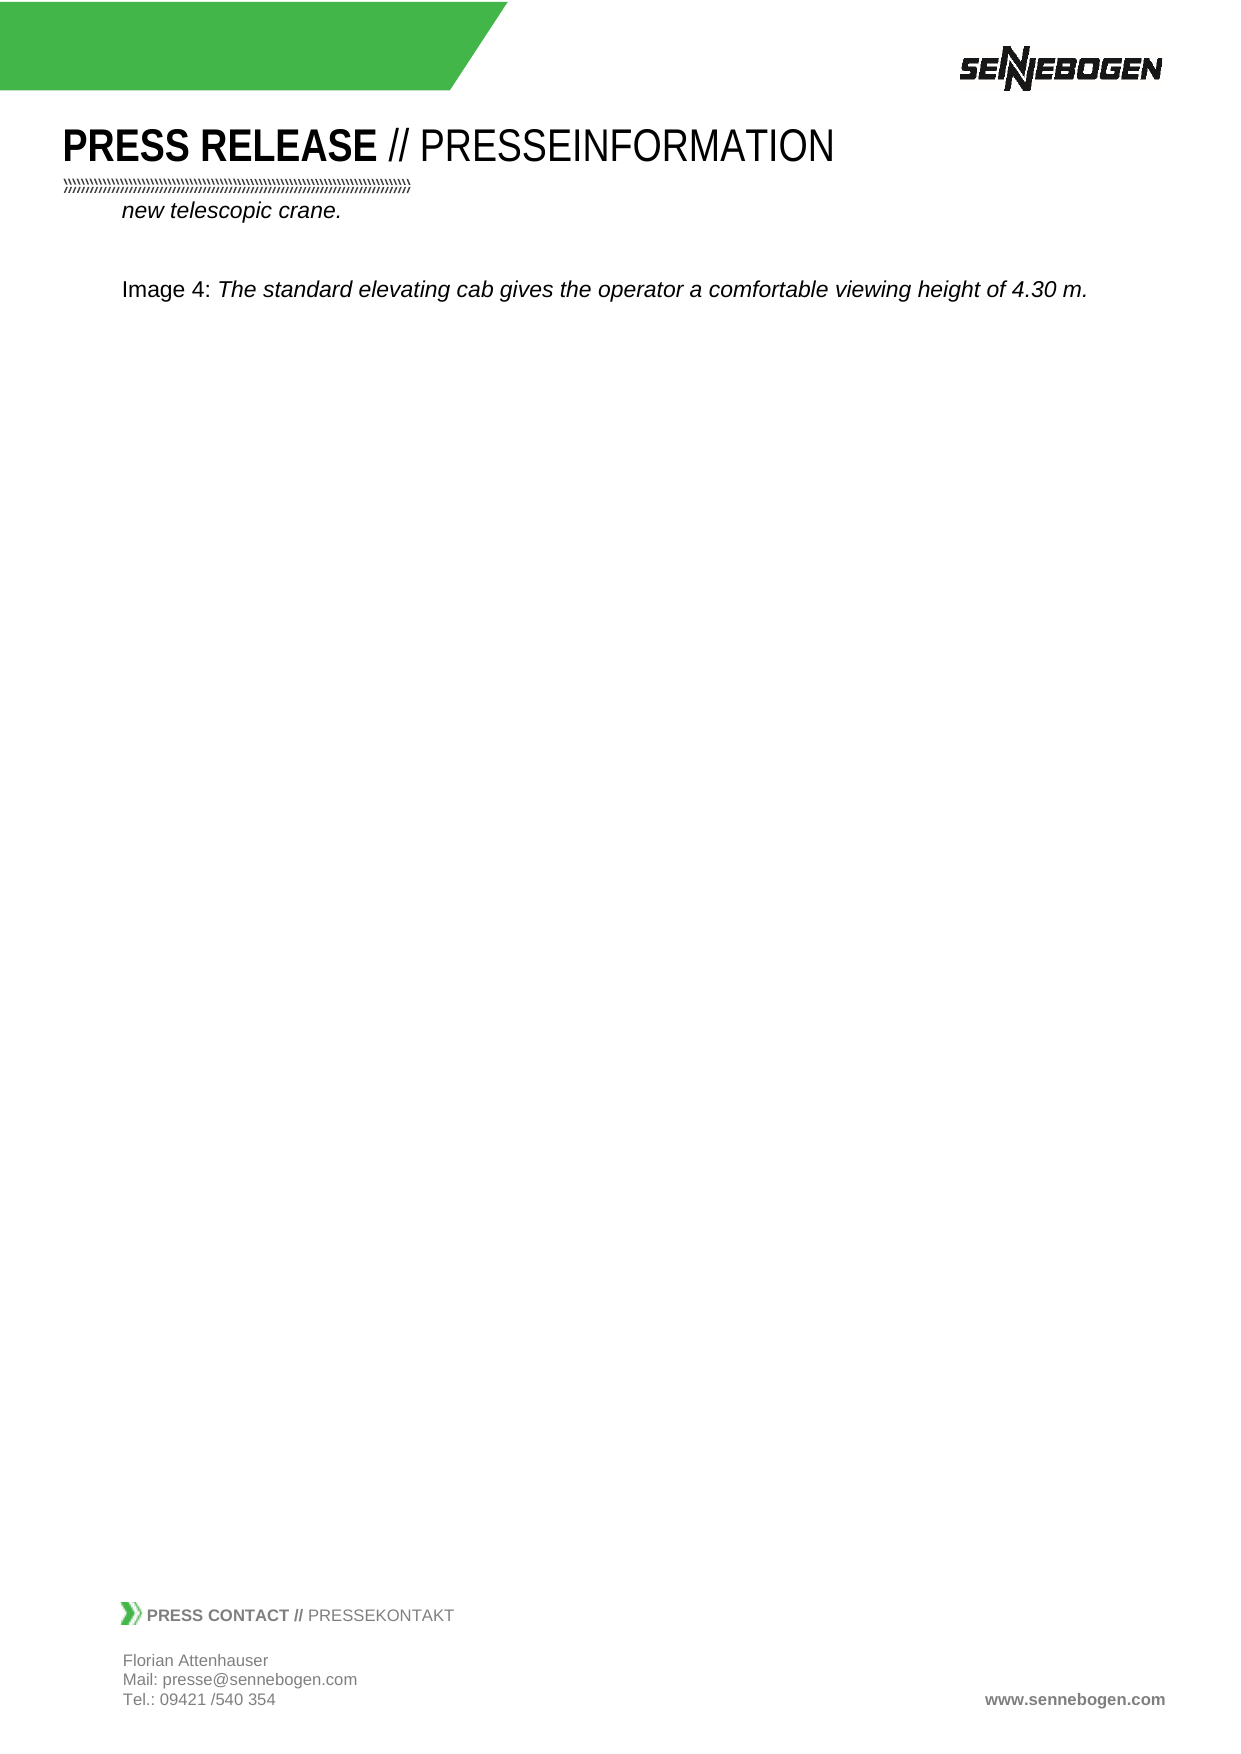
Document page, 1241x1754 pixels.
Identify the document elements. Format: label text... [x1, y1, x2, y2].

text Image 3: Crane operator Jesper Jessen also quickly became familiar with the operation of the new telescopic crane. [122, 197, 1111, 224]
picture [120, 1602, 143, 1625]
text Image 4: The standard elevating cab gives the operator a comfortable viewing height of 4.30 m. [122, 276, 1111, 303]
picture [960, 46, 1163, 91]
